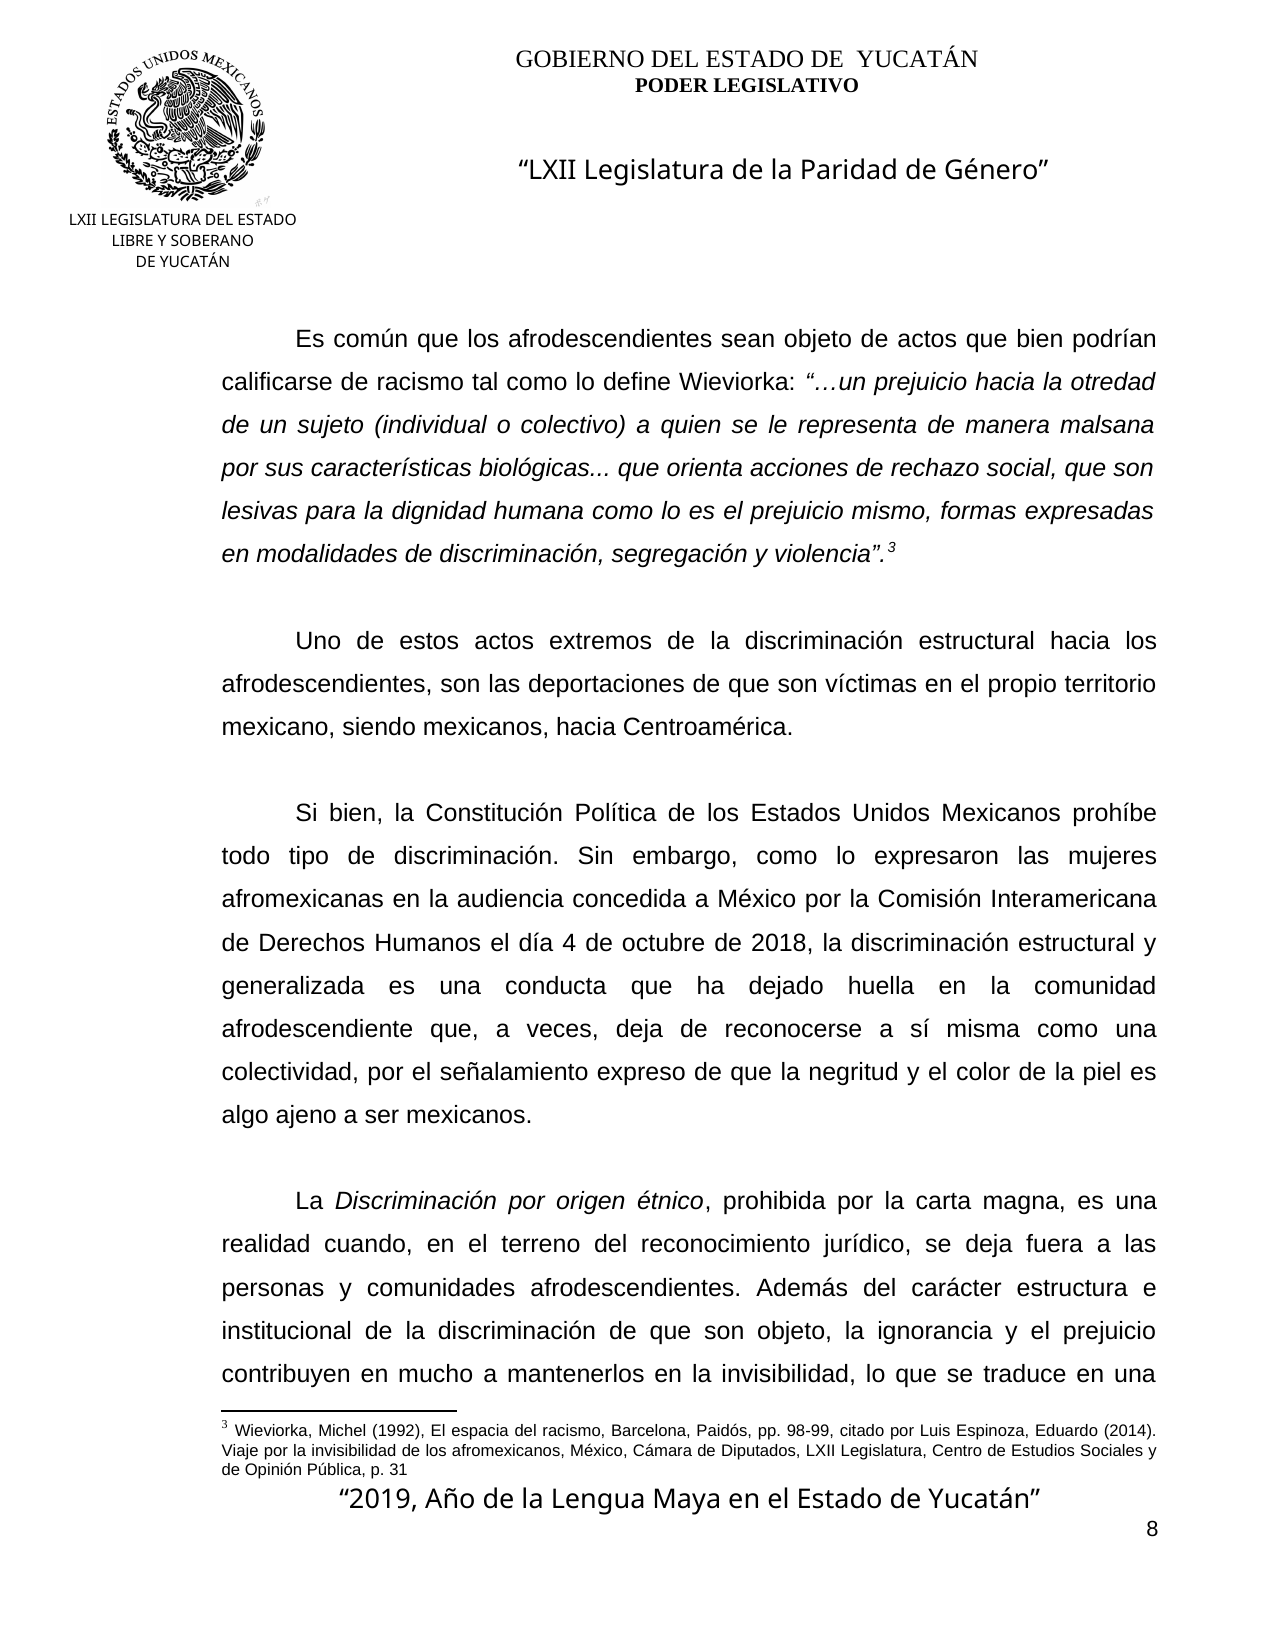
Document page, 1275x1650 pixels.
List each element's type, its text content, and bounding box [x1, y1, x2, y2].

picture [101, 40, 270, 208]
text Es común que los afrodescendientes sean objeto de actos que bien podrían calificarse de racismo tal como lo define Wieviorka: “…un prejuicio hacia la otredad de un sujeto (individual o colectivo) a quien se le representa de manera malsana por sus características biológicas... que orienta acciones de rechazo social, que son lesivas para la dignidad humana como lo es el prejuicio mismo, formas expresadas en modalidades de discriminación, segregación y violencia”. [221, 324, 1158, 568]
text Uno de estos actos extremos de la discriminación estructural hacia los afrodescendientes, son las deportaciones de que son víctimas en el propio territorio mexicano, siendo mexicanos, hacia Centroamérica. [221, 626, 1158, 741]
text Si bien, la Constitución Política de los Estados Unidos Mexicanos prohíbe todo tipo de discriminación. Sin embargo, como lo expresaron las mujeres afromexicanas en la audiencia concedida a México por la Comisión Interamericana de Derechos Humanos el día 4 de octubre de 2018, la discriminación estructural y generalizada es una conducta que ha dejado huella en la comunidad afrodescendiente que, a veces, deja de reconocerse a sí misma como una colectividad, por el señalamiento expreso de que la negritud y el color de la piel es algo ajeno a ser mexicanos. [221, 798, 1158, 1129]
